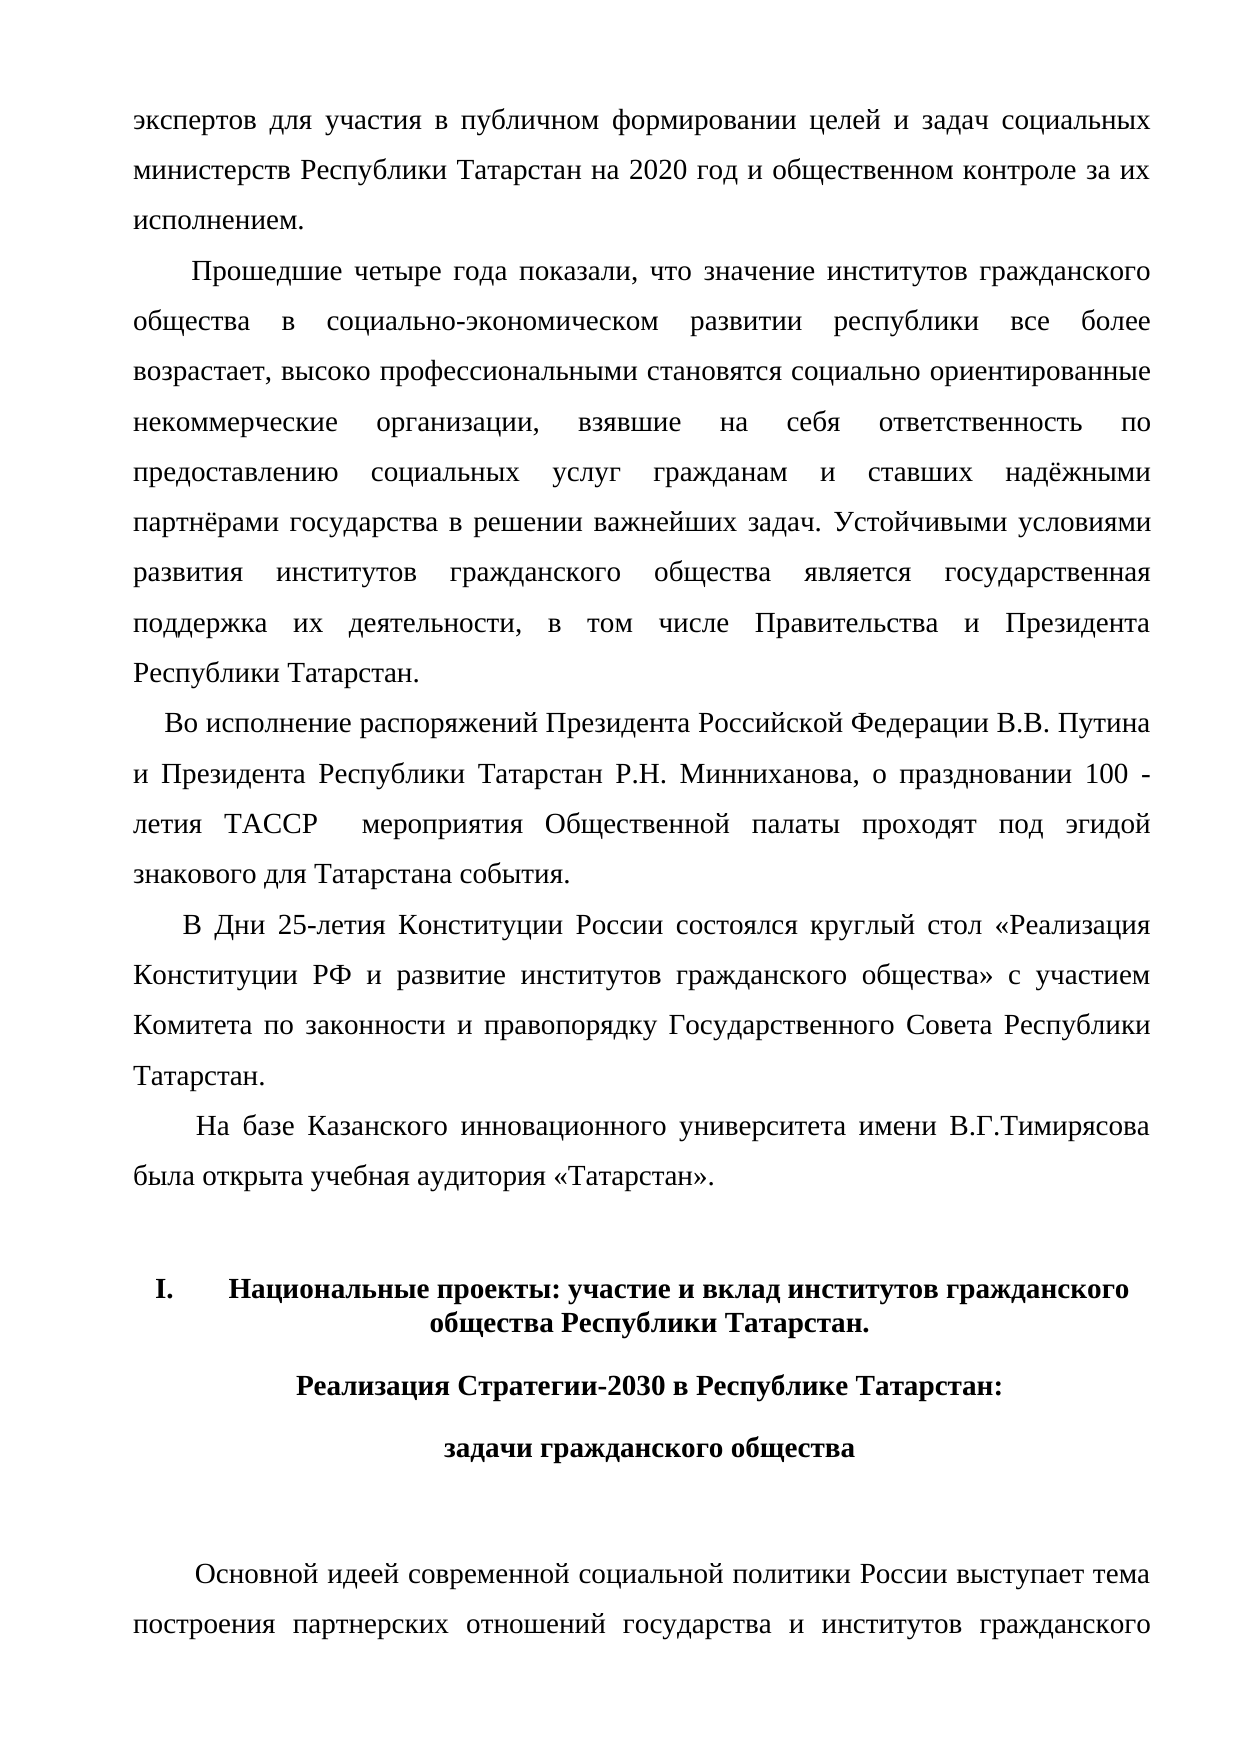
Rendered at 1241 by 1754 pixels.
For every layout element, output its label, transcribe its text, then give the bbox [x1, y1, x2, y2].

list На базе Казанского инновационного университета имени В.Г.Тимирясова была открыта учебная аудитория «Татарстан». [133, 1108, 1152, 1192]
text задачи гражданского общества [148, 1430, 1152, 1464]
list Национальные проекты: участие и вклад институтов гражданского общества Республики Татарстан. [133, 1271, 1152, 1338]
text Прошедшие четыре года показали, что значение институтов гражданского общества в социально-экономическом развитии республики все более возрастает, высоко профессиональными становятся социально ориентированные некоммерческие организации, взявшие на себя ответственность по предоставлению социальных услуг гражданам и ставших надёжными партнёрами государства в решении важнейших задач. Устойчивыми условиями развития институтов гражданского общества является государственная поддержка их деятельности, в том числе Правительства и Президента Республики Татарстан. [133, 253, 1152, 689]
list Во исполнение распоряжений Президента Российской Федерации В.В. Путина и Президента Республики Татарстан Р.Н. Минниханова, о праздновании 100 - летия ТАССР мероприятия Общественной палаты проходят под эгидой знакового для Татарстана события. [133, 706, 1152, 890]
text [133, 102, 1152, 236]
list В Дни 25-летия Конституции России состоялся круглый стол «Реализация Конституции РФ и развитие институтов гражданского общества» с участием Комитета по законности и правопорядку Государственного Совета Республики Татарстан. [133, 907, 1152, 1091]
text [133, 1556, 1152, 1639]
text Реализация Стратегии-2030 в Республике Татарстан: [148, 1368, 1152, 1401]
